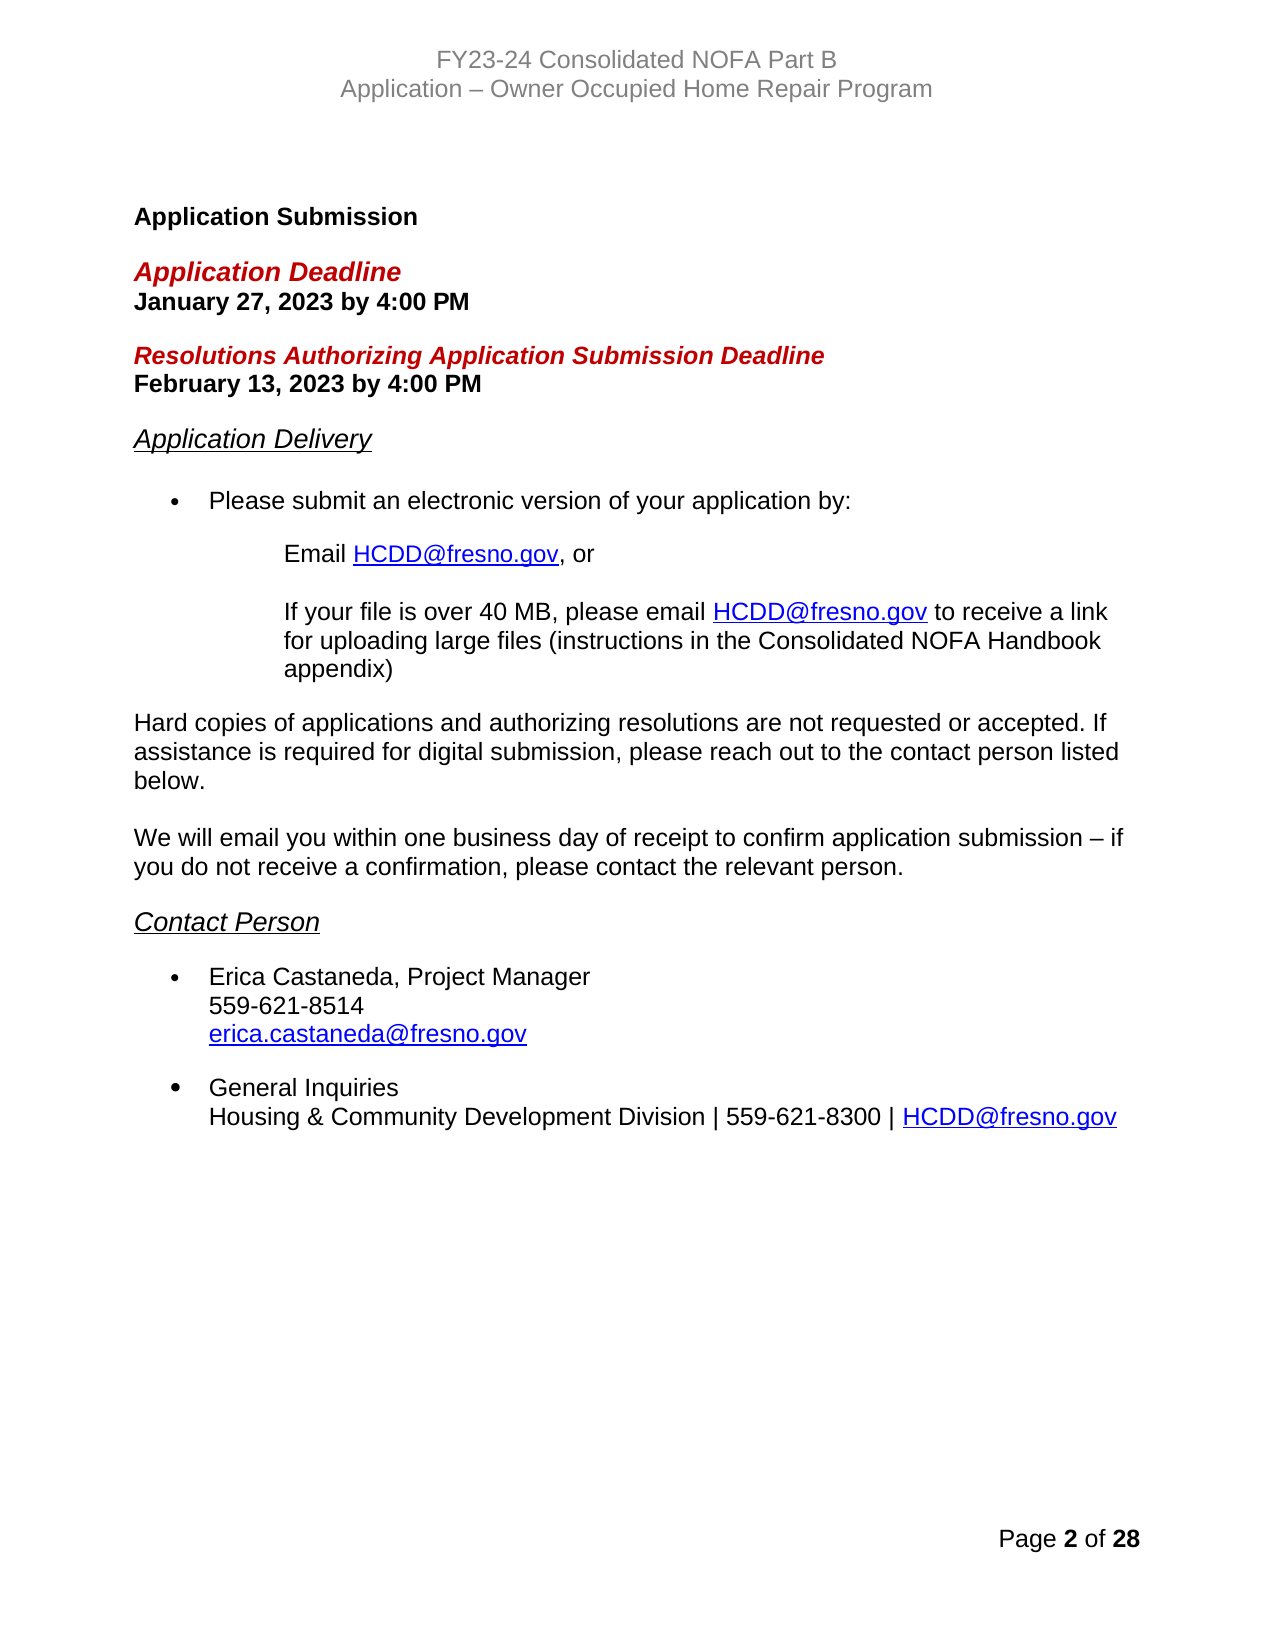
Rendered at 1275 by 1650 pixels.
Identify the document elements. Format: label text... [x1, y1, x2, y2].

list General Inquiries Housing & Community Development Division | 559-621-8300 | HCDD@fresno.gov [171, 1073, 1140, 1131]
text We will email you within one business day of receipt to confirm application submission – if you do not receive a confirmation, please contact the relevant person. [133, 823, 1140, 881]
subtitle Application Deadline [133, 256, 1140, 287]
text Hard copies of applications and authorizing resolutions are not requested or accepted. If assistance is required for digital submission, please reach out to the contact person listed below. [133, 708, 1140, 794]
list Please submit an electronic version of your application by: [171, 486, 1140, 514]
text Email HCDD@fresno.gov, or If your file is over 40 MB, please email HCDD@fresno.gov to receive a link for uploading large files (instructions in the Consolidated NOFA Handbook appendix) [283, 539, 1140, 683]
subtitle Application Submission [133, 202, 1140, 231]
list Erica Castaneda, Project Manager 559-621-8514 erica.castaneda@fresno.gov [171, 962, 1140, 1048]
subtitle Contact Person [133, 906, 1140, 937]
text Resolutions Authorizing Application Submission Deadline February 13, 2023 by 4:00 PM [133, 341, 1140, 398]
subtitle Application Delivery [133, 423, 1140, 486]
text January 27, 2023 by 4:00 PM [133, 287, 1140, 316]
